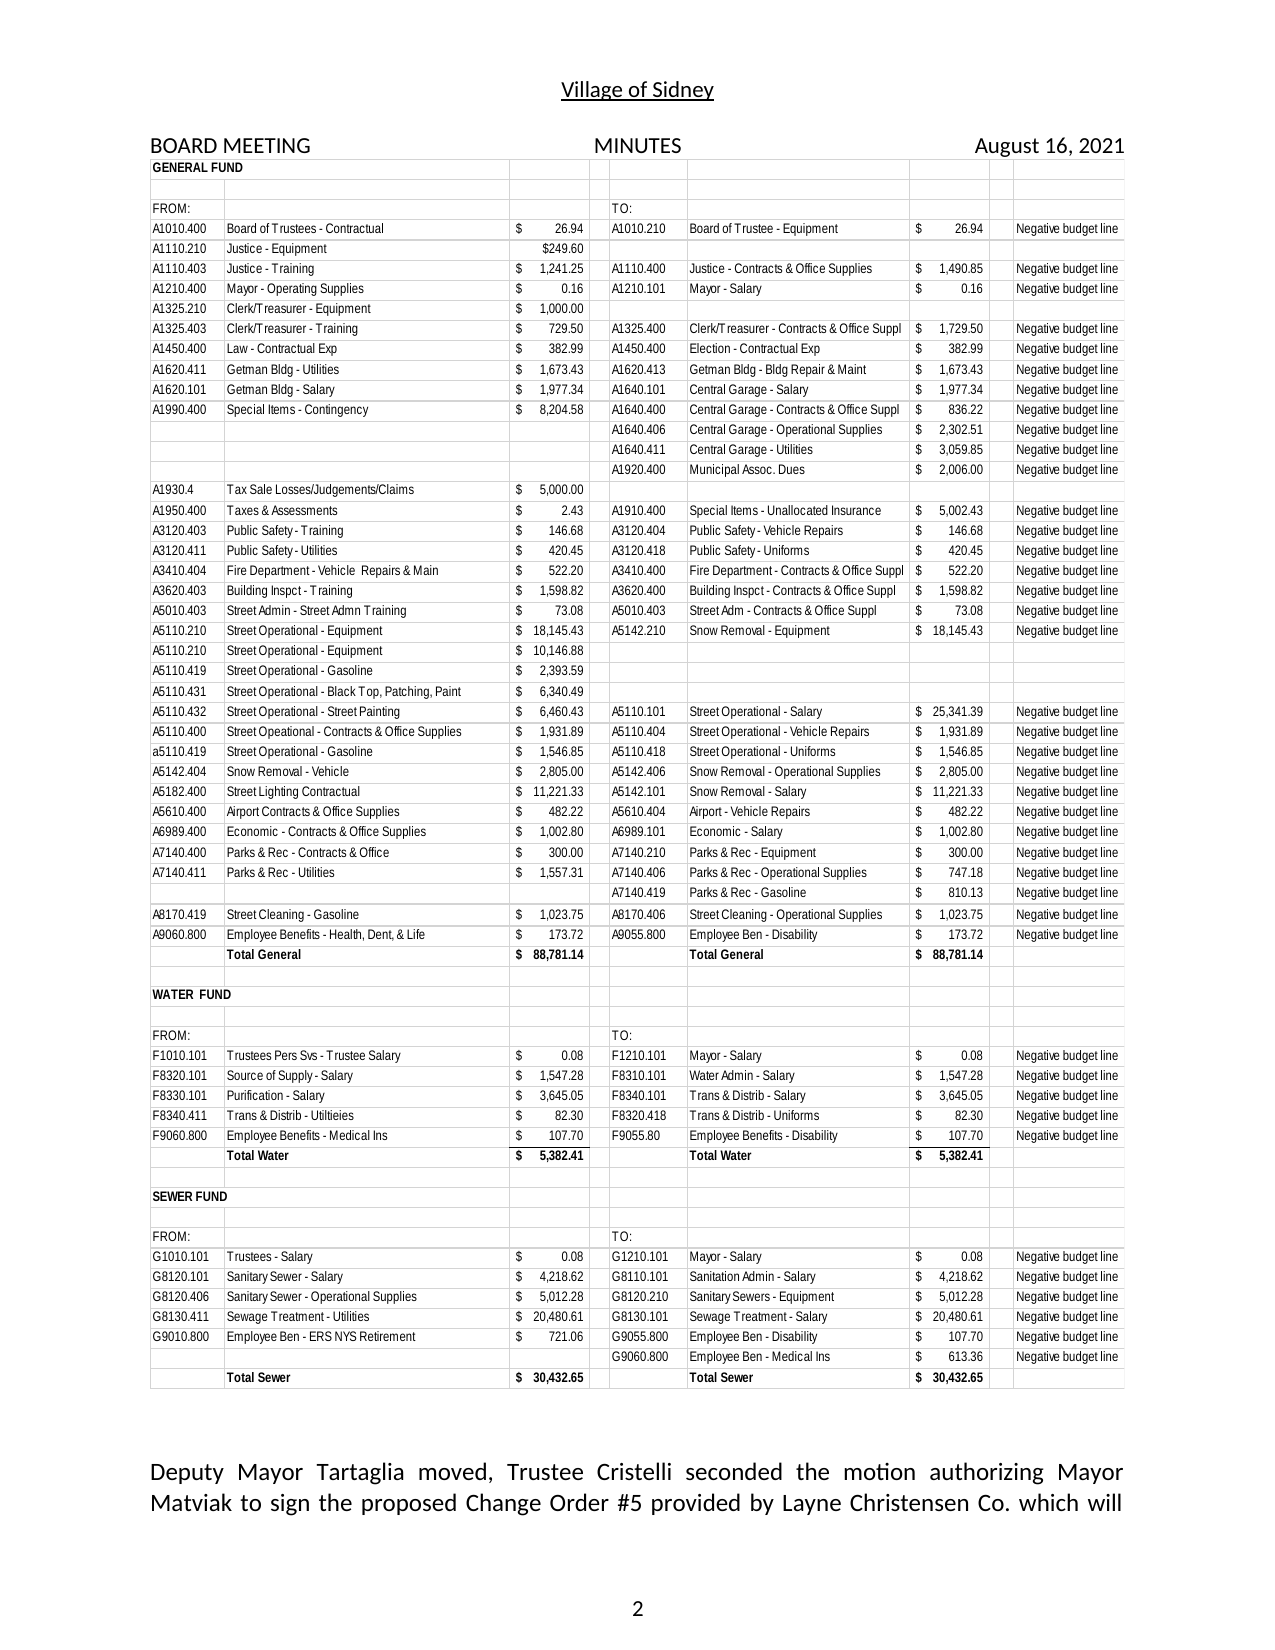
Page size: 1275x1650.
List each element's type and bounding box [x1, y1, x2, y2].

text [150, 1457, 1125, 1518]
